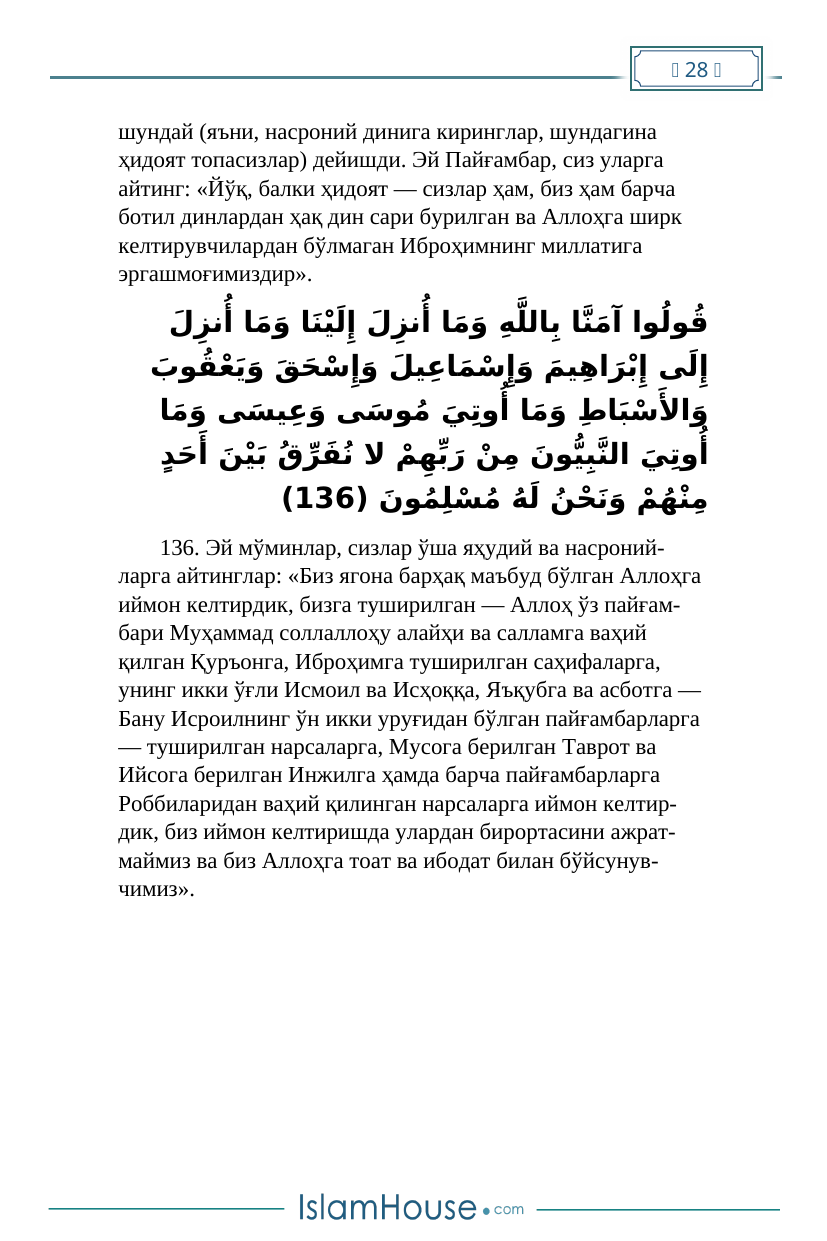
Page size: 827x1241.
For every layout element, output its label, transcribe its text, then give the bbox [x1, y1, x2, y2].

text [118, 118, 709, 287]
text 136. Эй мўминлар, сизлар ўша яҳудий ва насроний-ларга айтинглар: «Биз ягона барҳақ маъбуд бўлган Аллоҳга иймон келтирдик, бизга туширилган — Аллоҳ ўз пайғам-бари Муҳаммад соллаллоҳу алайҳи ва салламга ваҳий қилган Қуръонга, Иброҳимга туширилган саҳифаларга, унинг икки ўғли Исмоил ва Исҳоққа, Яъқубга ва асботга — Бану Исроилнинг ўн икки уруғидан бўлган пайғамбарларга — туширилган нарсаларга, Мусога берилган Таврот ва Ийсога берилган Инжилга ҳамда барча пайғамбарларга Роббиларидан ваҳий қилинган нарсаларга иймон келтир-дик, биз иймон келтиришда улардан бирортасини ажрат-маймиз ва биз Аллоҳга тоат ва ибодат билан бўйсунув-чимиз». [118, 534, 709, 902]
picture [41, 1188, 285, 1225]
text قُولُوا آمَنَّا بِاللَّهِ وَمَا أُنزِلَ إِلَيْنَا وَمَا أُنزِلَ إِلَى إِبْرَاهِيمَ وَإِسْمَاعِيلَ وَإِسْحَقَ وَيَعْقُوبَ وَالأَسْبَاطِ وَمَا أُوتِيَ مُوسَى وَعِيسَى وَمَا أُوتِيَ النَّبِيُّونَ مِنْ رَبِّهِمْ لا نُفَرِّقُ بَيْنَ أَحَدٍ مِنْهُمْ وَنَحْنُ لَهُ مُسْلِمُونَ (136) [118, 305, 709, 516]
picture [292, 1189, 780, 1226]
